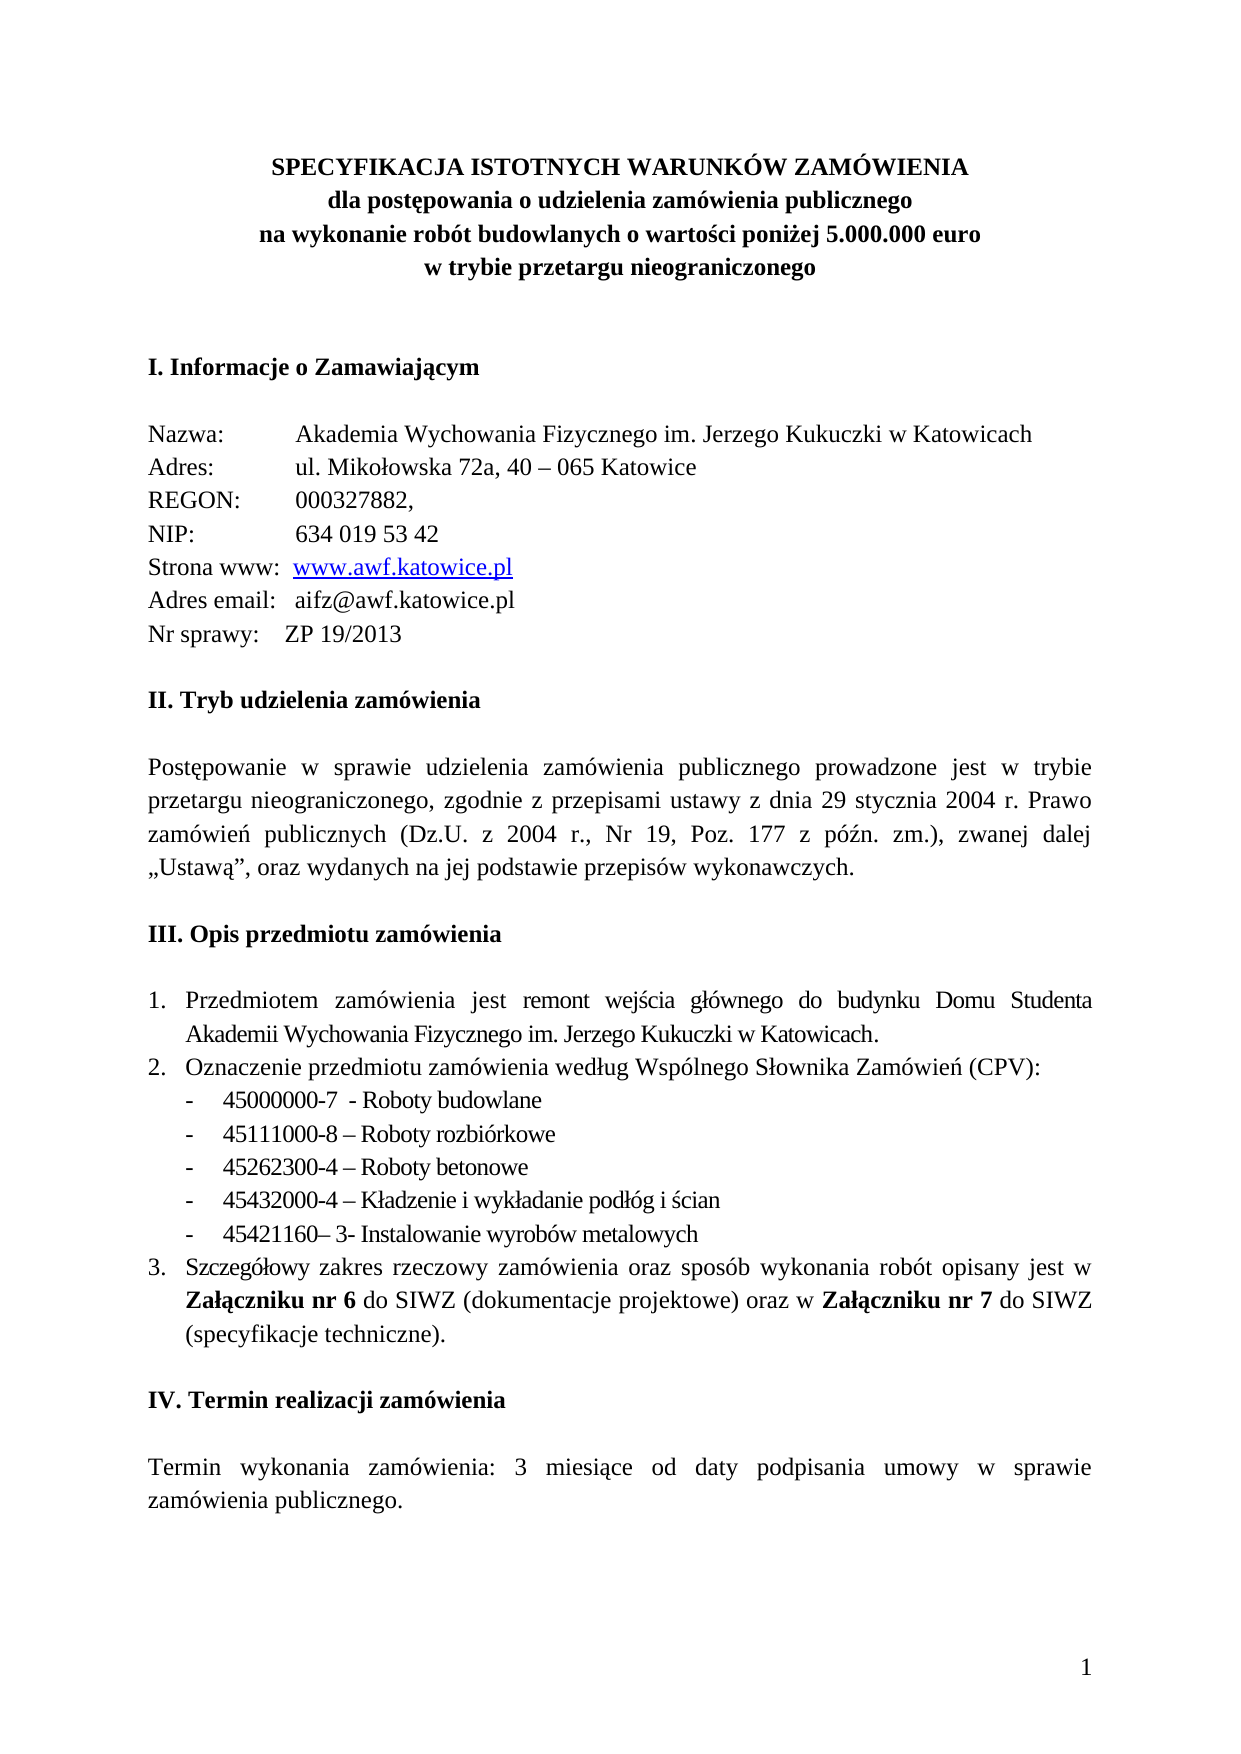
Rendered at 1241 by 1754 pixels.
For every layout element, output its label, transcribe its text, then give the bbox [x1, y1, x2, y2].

text SPECYFIKACJA ISTOTNYCH WARUNKÓW ZAMÓWIENIA [148, 148, 1093, 181]
list 45111000-8 – Roboty rozbiórkowe [185, 1114, 1093, 1148]
text Strona www: www.awf.katowice.pl [148, 548, 1093, 581]
text Nazwa: Akademia Wychowania Fizycznego im. Jerzego Kukuczki w Katowicach [148, 414, 1093, 448]
text Adres: ul. Mikołowska 72a, 40 – 065 Katowice [148, 448, 1093, 481]
text na wykonanie robót budowlanych o wartości poniżej 5.000.000 euro [148, 214, 1093, 248]
text w trybie przetargu nieograniczonego [148, 248, 1093, 281]
text III. Opis przedmiotu zamówienia [148, 914, 1093, 948]
list Przedmiotem zamówienia jest remont wejścia głównego do budynku Domu Studenta Akademii Wychowania Fizycznego im. Jerzego Kukuczki w Katowicach. [148, 981, 1093, 1048]
text I. Informacje o Zamawiającym [148, 348, 1093, 381]
text Postępowanie w sprawie udzielenia zamówienia publicznego prowadzone jest w trybie przetargu nieograniczonego, zgodnie z przepisami ustawy z dnia 29 stycznia 2004 r. Prawo zamówień publicznych (Dz.U. z 2004 r., Nr 19, Poz. 177 z późn. zm.), zwanej dalej „Ustawą”, oraz wydanych na jej podstawie przepisów wykonawczych. [148, 748, 1093, 881]
list Szczegółowy zakres rzeczowy zamówienia oraz sposób wykonania robót opisany jest w Załączniku nr 6 do SIWZ (dokumentacje projektowe) oraz w Załączniku nr 7 do SIWZ (specyfikacje techniczne). [148, 1248, 1093, 1348]
list 45432000-4 – Kładzenie i wykładanie podłóg i ścian [185, 1181, 1093, 1214]
text NIP: 634 019 53 42 [148, 514, 1093, 548]
list 45421160– 3- Instalowanie wyrobów metalowych [185, 1214, 1093, 1248]
text IV. Termin realizacji zamówienia [148, 1381, 1093, 1414]
text Termin wykonania zamówienia: 3 miesiące od daty podpisania umowy w sprawie zamówienia publicznego. [148, 1448, 1093, 1514]
text REGON: 000327882, [148, 481, 1093, 514]
text II. Tryb udzielenia zamówienia [148, 681, 1093, 714]
text dla postępowania o udzielenia zamówienia publicznego [148, 181, 1093, 214]
list 45262300-4 – Roboty betonowe [185, 1148, 1093, 1181]
text Adres email: aifz@awf.katowice.pl [148, 581, 1093, 614]
list 45000000-7 - Roboty budowlane [185, 1081, 1093, 1114]
list Oznaczenie przedmiotu zamówienia według Wspólnego Słownika Zamówień (CPV): [148, 1048, 1093, 1081]
text Nr sprawy: ZP 19/2013 [148, 614, 1093, 648]
